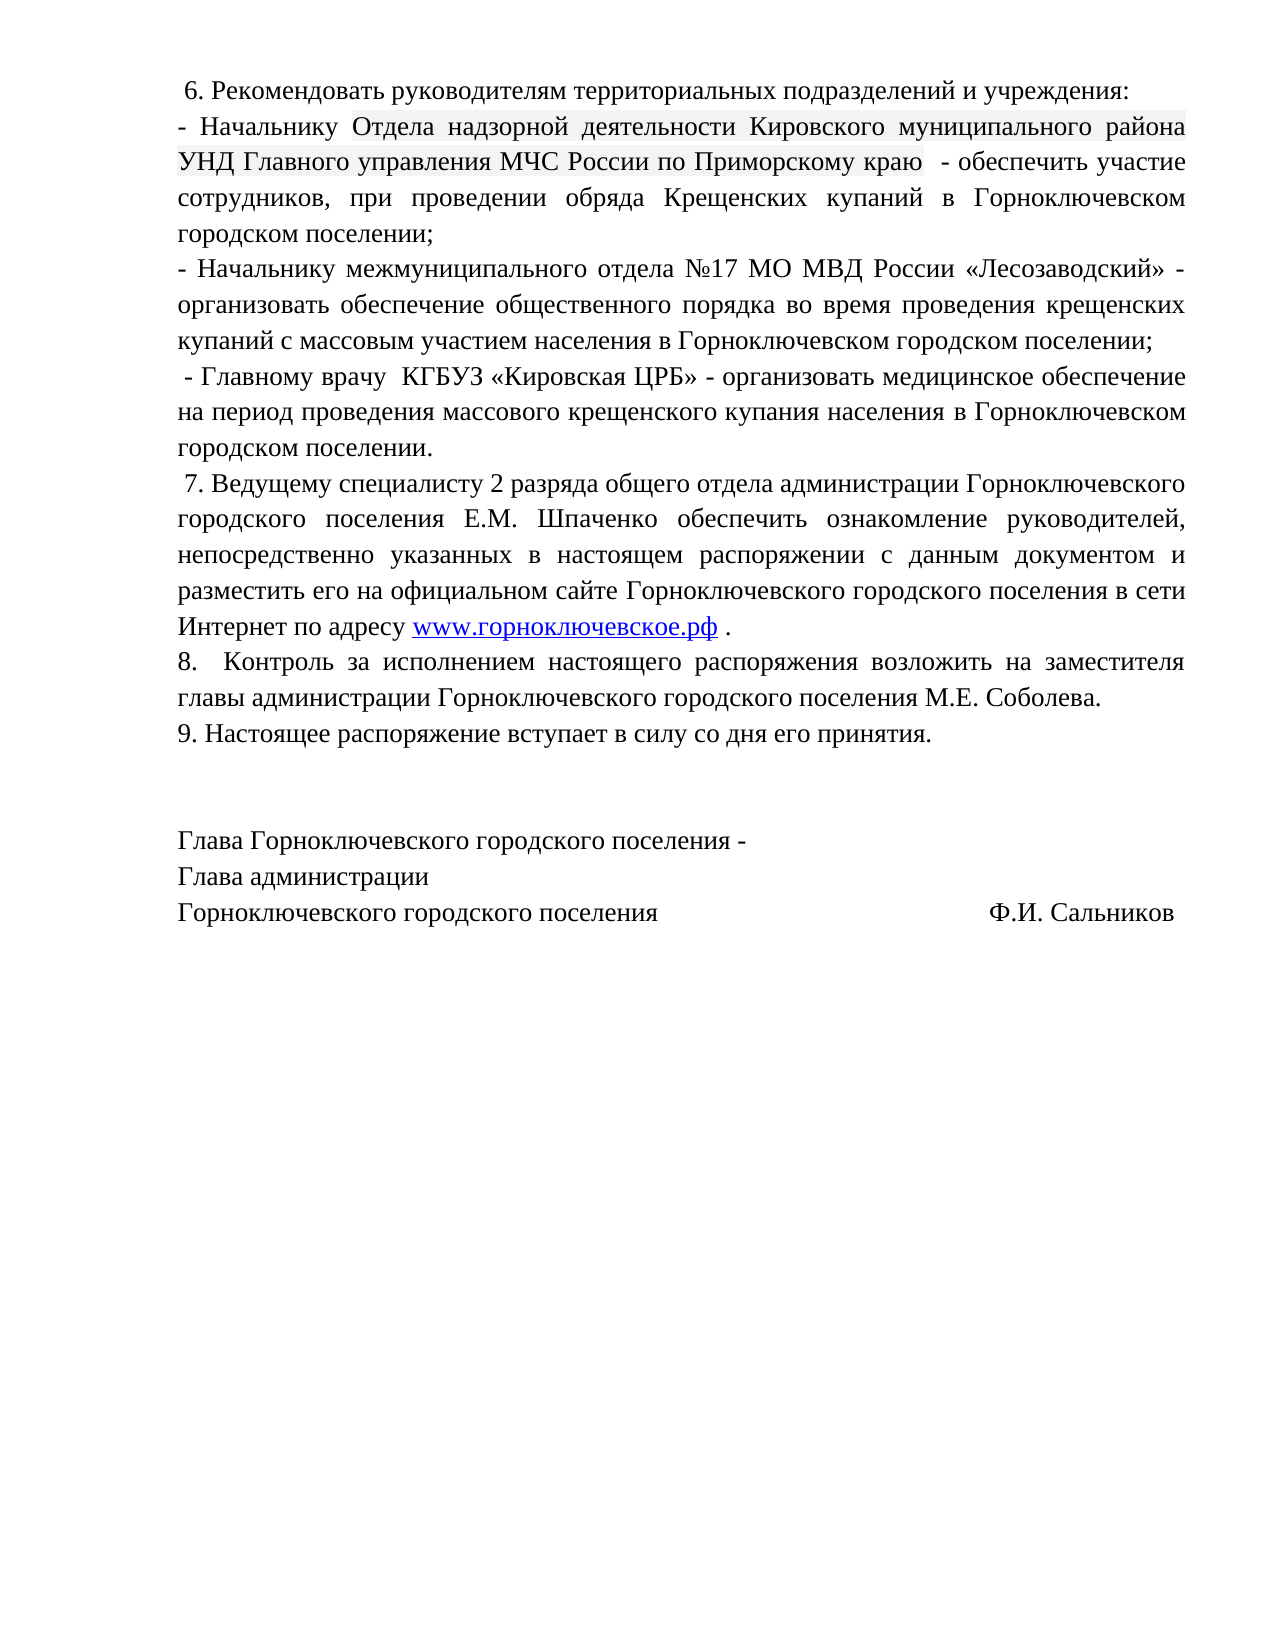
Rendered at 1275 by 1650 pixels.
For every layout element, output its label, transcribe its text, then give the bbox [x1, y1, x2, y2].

text 9. Настоящее распоряжение вступает в силу со дня его принятия. [177, 717, 1186, 748]
text Горноключевского городского поселения Ф.И. Сальников [177, 896, 1186, 927]
text 8. Контроль за исполнением настоящего распоряжения возложить на заместителя главы администрации Горноключевского городского поселения М.Е. Соболева. [177, 646, 1186, 712]
text - Главному врачу КГБУЗ «Кировская ЦРБ» - организовать медицинское обеспечение на период проведения массового крещенского купания населения в Горноключевском городском поселении. [177, 360, 1186, 462]
text - Начальнику Отдела надзорной деятельности Кировского муниципального района УНД Главного управления МЧС России по Приморскому краю - обеспечить участие сотрудников, при проведении обряда Крещенских купаний в Горноключевском городском поселении; [177, 109, 1186, 248]
text 6. Рекомендовать руководителям территориальных подразделений и учреждения: [177, 74, 1186, 105]
text Глава администрации [177, 860, 1186, 891]
text 7. Ведущему специалисту 2 разряда общего отдела администрации Горноключевского городского поселения Е.М. Шпаченко обеспечить ознакомление руководителей, непосредственно указанных в настоящем распоряжении с данным документом и разместить его на официальном сайте Горноключевского городского поселения в сети Интернет по адресу www.горноключевское.рф . [177, 467, 1186, 641]
text - Начальнику межмуниципального отдела №17 МО МВД России «Лесозаводский» - организовать обеспечение общественного порядка во время проведения крещенских купаний с массовым участием населения в Горноключевском городском поселении; [177, 252, 1186, 355]
text Глава Горноключевского городского поселения - [177, 824, 1186, 855]
